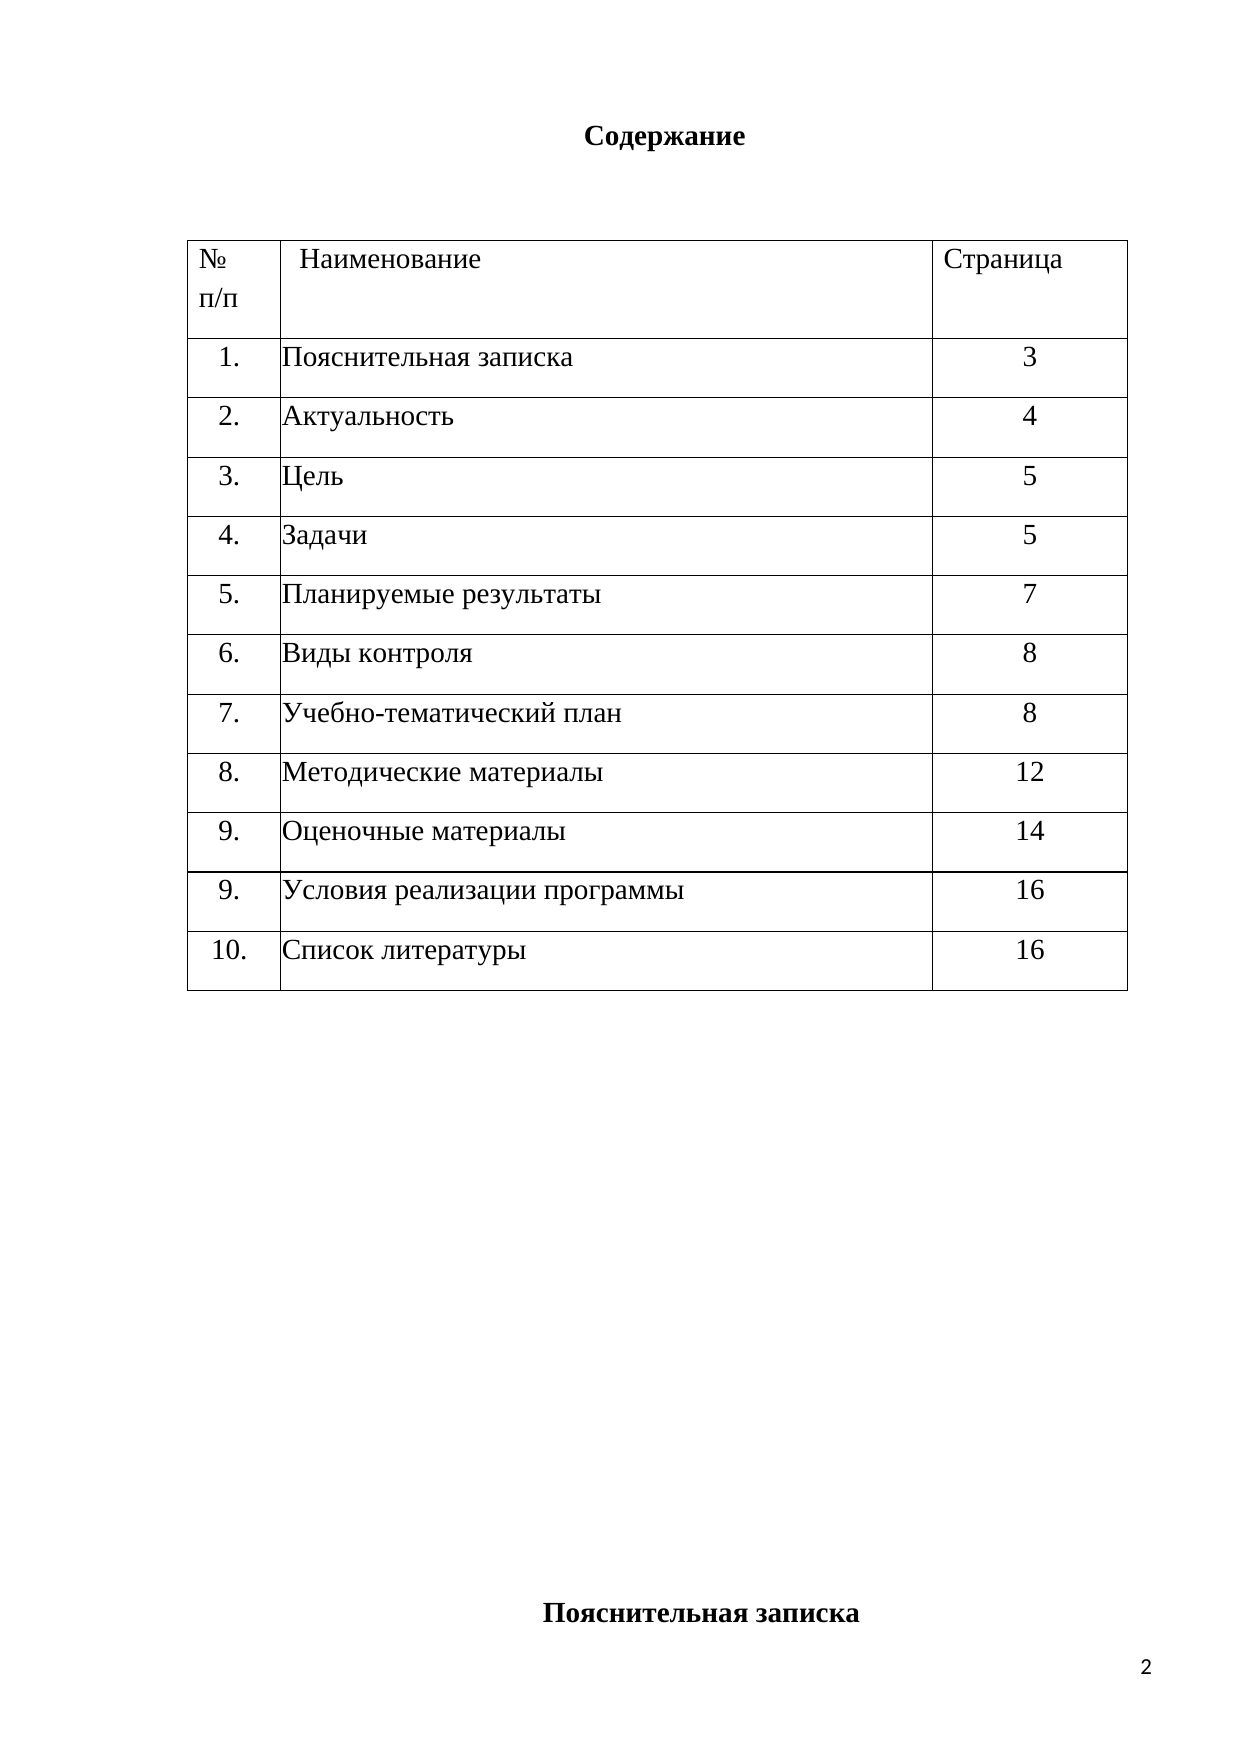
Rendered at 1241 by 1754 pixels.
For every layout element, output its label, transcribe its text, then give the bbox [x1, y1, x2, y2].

table_cell 5 [933, 517, 1127, 575]
table_cell 7. [188, 695, 280, 753]
text Пояснительная записка [177, 1595, 1152, 1628]
table_header Наименование [281, 241, 932, 338]
table_cell 5. [188, 576, 280, 634]
table_cell 3 [933, 339, 1127, 397]
table_cell Учебно-тематический план [281, 695, 932, 753]
table_cell 1. [188, 339, 280, 397]
table_cell 14 [933, 813, 1127, 871]
table_cell 2. [188, 398, 280, 457]
table_cell Список литературы [281, 932, 932, 990]
table_cell Планируемые результаты [281, 576, 932, 634]
table_cell 8. [188, 754, 280, 812]
table_cell 6. [188, 635, 280, 694]
table_cell 9. [188, 813, 280, 871]
table_cell 16 [933, 873, 1127, 931]
table_cell 4 [933, 398, 1127, 457]
table_cell Задачи [281, 517, 932, 575]
table_cell 4. [188, 517, 280, 575]
table_cell 16 [933, 932, 1127, 990]
table_cell 9. [188, 873, 280, 931]
table_cell Оценочные материалы [281, 813, 932, 871]
table_cell 5 [933, 458, 1127, 516]
table_cell Методические материалы [281, 754, 932, 812]
table_cell 10. [188, 932, 280, 990]
table_cell 3. [188, 458, 280, 516]
table_header Страница [933, 241, 1127, 338]
table_cell Условия реализации программы [281, 873, 932, 931]
table_cell 8 [933, 635, 1127, 694]
table_cell Виды контроля [281, 635, 932, 694]
table_header № п/п [188, 241, 280, 338]
table_cell 7 [933, 576, 1127, 634]
table_cell 8 [933, 695, 1127, 753]
table_cell Пояснительная записка [281, 339, 932, 397]
table_cell Актуальность [281, 398, 932, 457]
table_cell 12 [933, 754, 1127, 812]
text Содержание [177, 118, 1152, 152]
table_cell Цель [281, 458, 932, 516]
